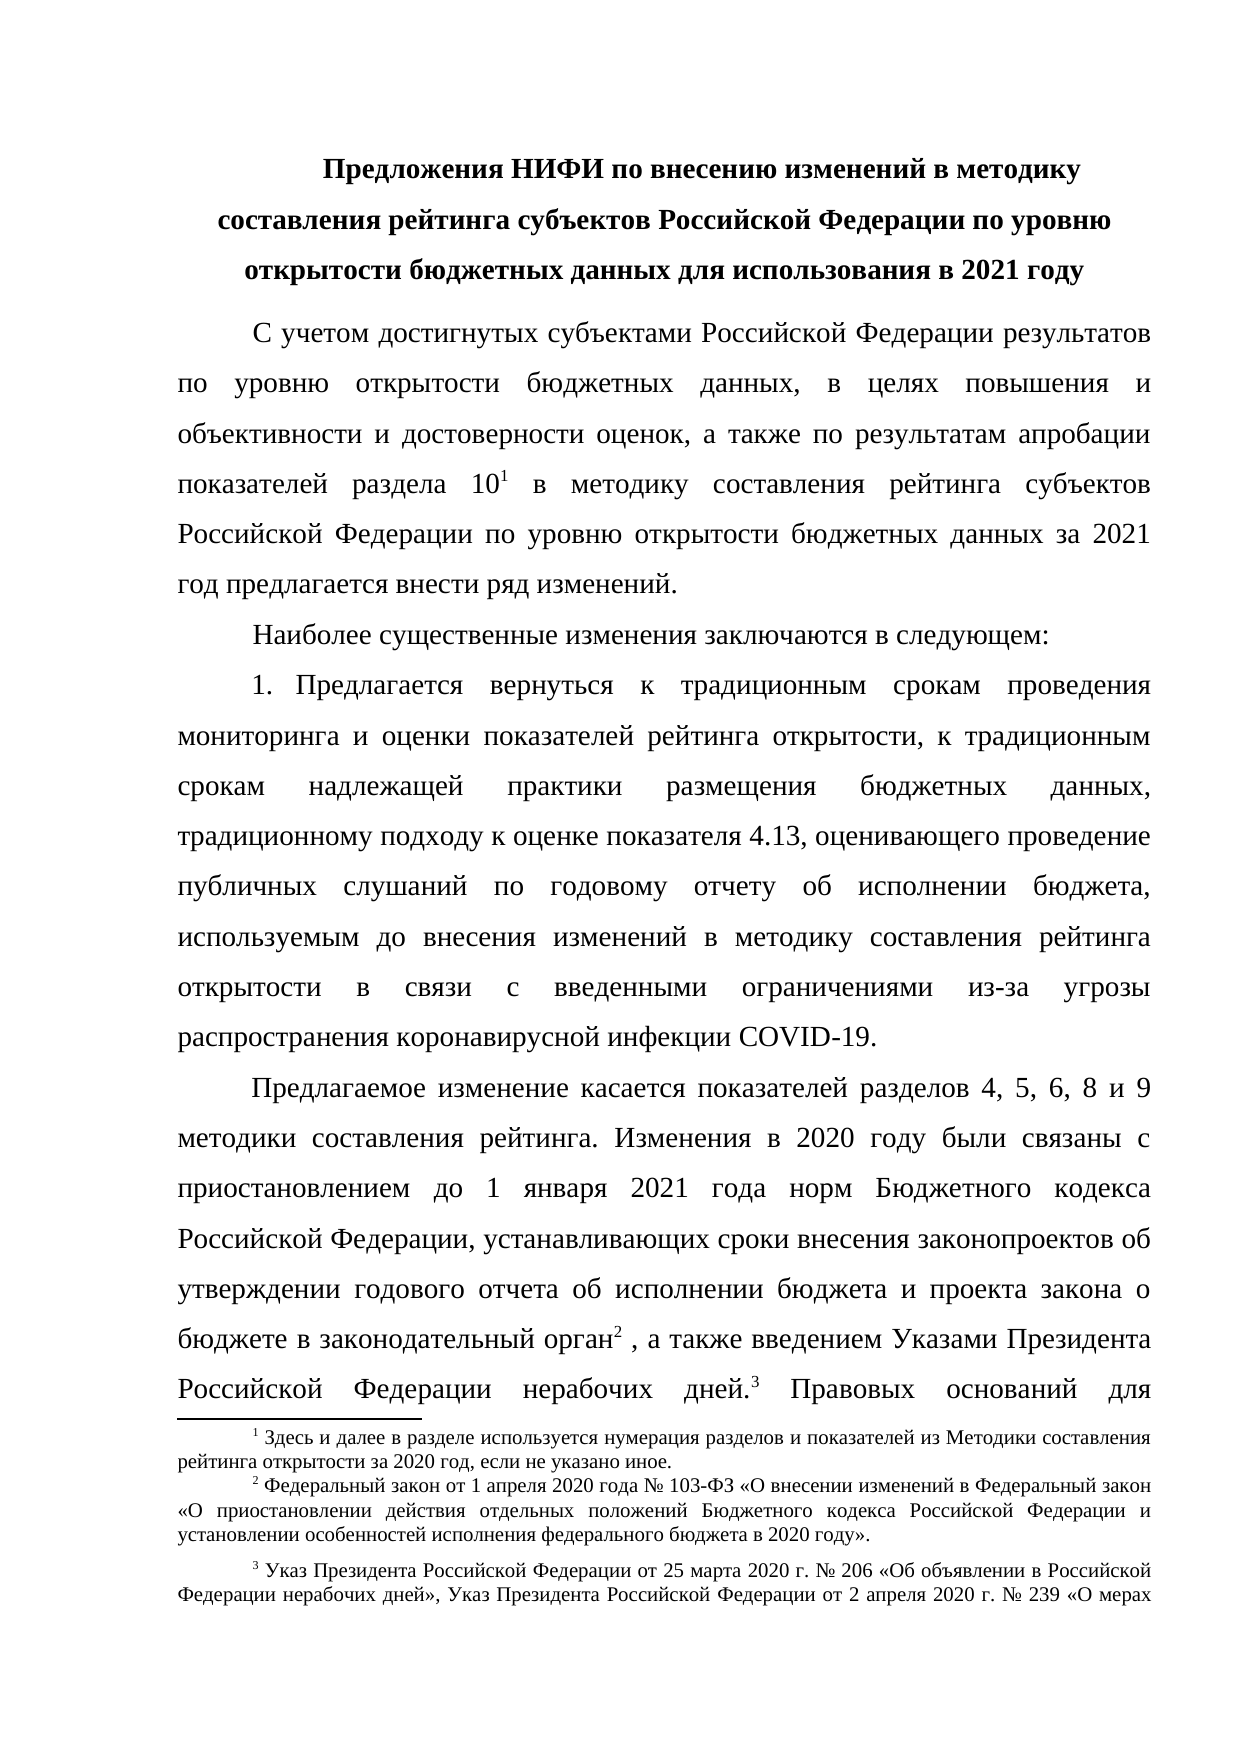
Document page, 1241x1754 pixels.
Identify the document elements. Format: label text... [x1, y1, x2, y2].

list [177, 1070, 1152, 1405]
list Предлагается вернуться к традиционным срокам проведения мониторинга и оценки показателей рейтинга открытости, к традиционным срокам надлежащей практики размещения бюджетных данных, традиционному подходу к оценке показателя 4.13, оценивающего проведение публичных слушаний по годовому отчету об исполнении бюджета, используемым до внесения изменений в методику составления рейтинга открытости в связи с введенными ограничениями из-за угрозы распространения коронавирусной инфекции COVID-19. [177, 667, 1152, 1053]
text С учетом достигнутых субъектами Российской Федерации результатов по уровню открытости бюджетных данных, в целях повышения и объективности и достоверности оценок, а также по результатам апробации показателей раздела 10 в методику составления рейтинга субъектов Российской Федерации по уровню открытости бюджетных данных за 2021 год предлагается внести ряд изменений. [177, 315, 1152, 600]
text Предложения НИФИ по внесению изменений в методику составления рейтинга субъектов Российской Федерации по уровню открытости бюджетных данных для использования в 2021 году [177, 152, 1152, 286]
text Наиболее существенные изменения заключаются в следующем: [177, 617, 1152, 651]
